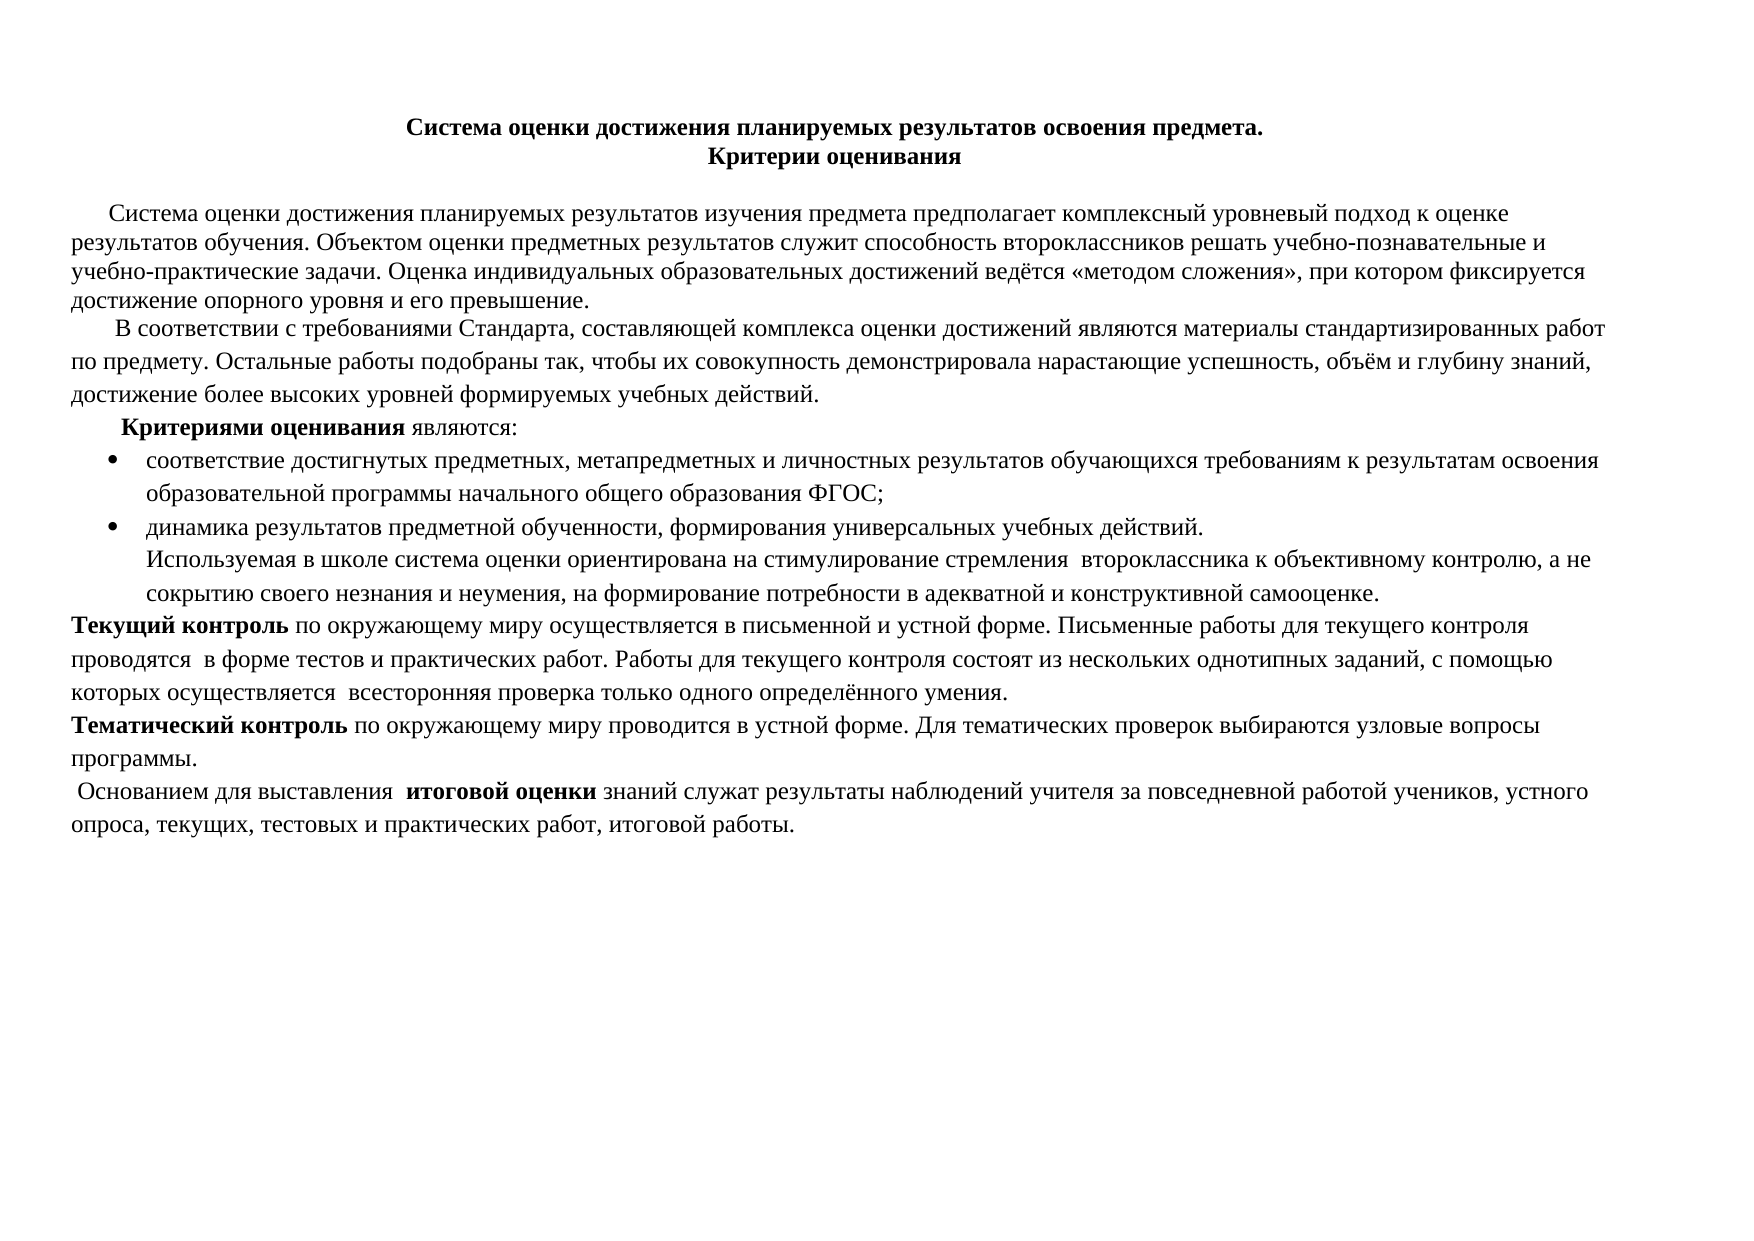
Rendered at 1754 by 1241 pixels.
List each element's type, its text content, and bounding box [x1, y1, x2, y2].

text Система оценки достижения планируемых результатов освоения предмета. [33, 112, 1636, 141]
list динамика результатов предметной обученности, формирования универсальных учебных действий. [108, 512, 1636, 540]
text Критерии оценивания [33, 141, 1636, 170]
list Используемая в школе система оценки ориентирована на стимулирование стремления второклассника к объективному контролю, а не сокрытию своего незнания и неумения, на формирование потребности в адекватной и конструктивной самооценке. [146, 544, 1636, 606]
list соответствие достигнутых предметных, метапредметных и личностных результатов обучающихся требованиям к результатам освоения образовательной программы начального общего образования ФГОС; [108, 446, 1636, 507]
text Критериями оценивания являются: [71, 412, 1636, 441]
list Основанием для выставления итоговой оценки знаний служат результаты наблюдений учителя за повседневной работой учеников, устного опроса, текущих, тестовых и практических работ, итоговой работы. [71, 776, 1636, 837]
text В соответствии с требованиями Стандарта, составляющей комплекса оценки достижений являются материалы стандартизированных работ по предмету. Остальные работы подобраны так, чтобы их совокупность демонстрировала нарастающие успешность, объём и глубину знаний, достижение более высоких уровней формируемых учебных действий. [71, 313, 1636, 408]
list Тематический контроль по окружающему миру проводится в устной форме. Для тематических проверок выбираются узловые вопросы программы. [71, 710, 1636, 771]
text Система оценки достижения планируемых результатов изучения предмета предполагает комплексный уровневый подход к оценке результатов обучения. Объектом оценки предметных результатов служит способность второклассников решать учебно-познавательные и учебно-практические задачи. Оценка индивидуальных образовательных достижений ведётся «методом сложения», при котором фиксируется достижение опорного уровня и его превышение. [33, 198, 1636, 313]
list Текущий контроль по окружающему миру осуществляется в письменной и устной форме. Письменные работы для текущего контроля проводятся в форме тестов и практических работ. Работы для текущего контроля состоят из нескольких однотипных заданий, с помощью которых осуществляется всесторонняя проверка только одного определённого умения. [71, 611, 1636, 705]
